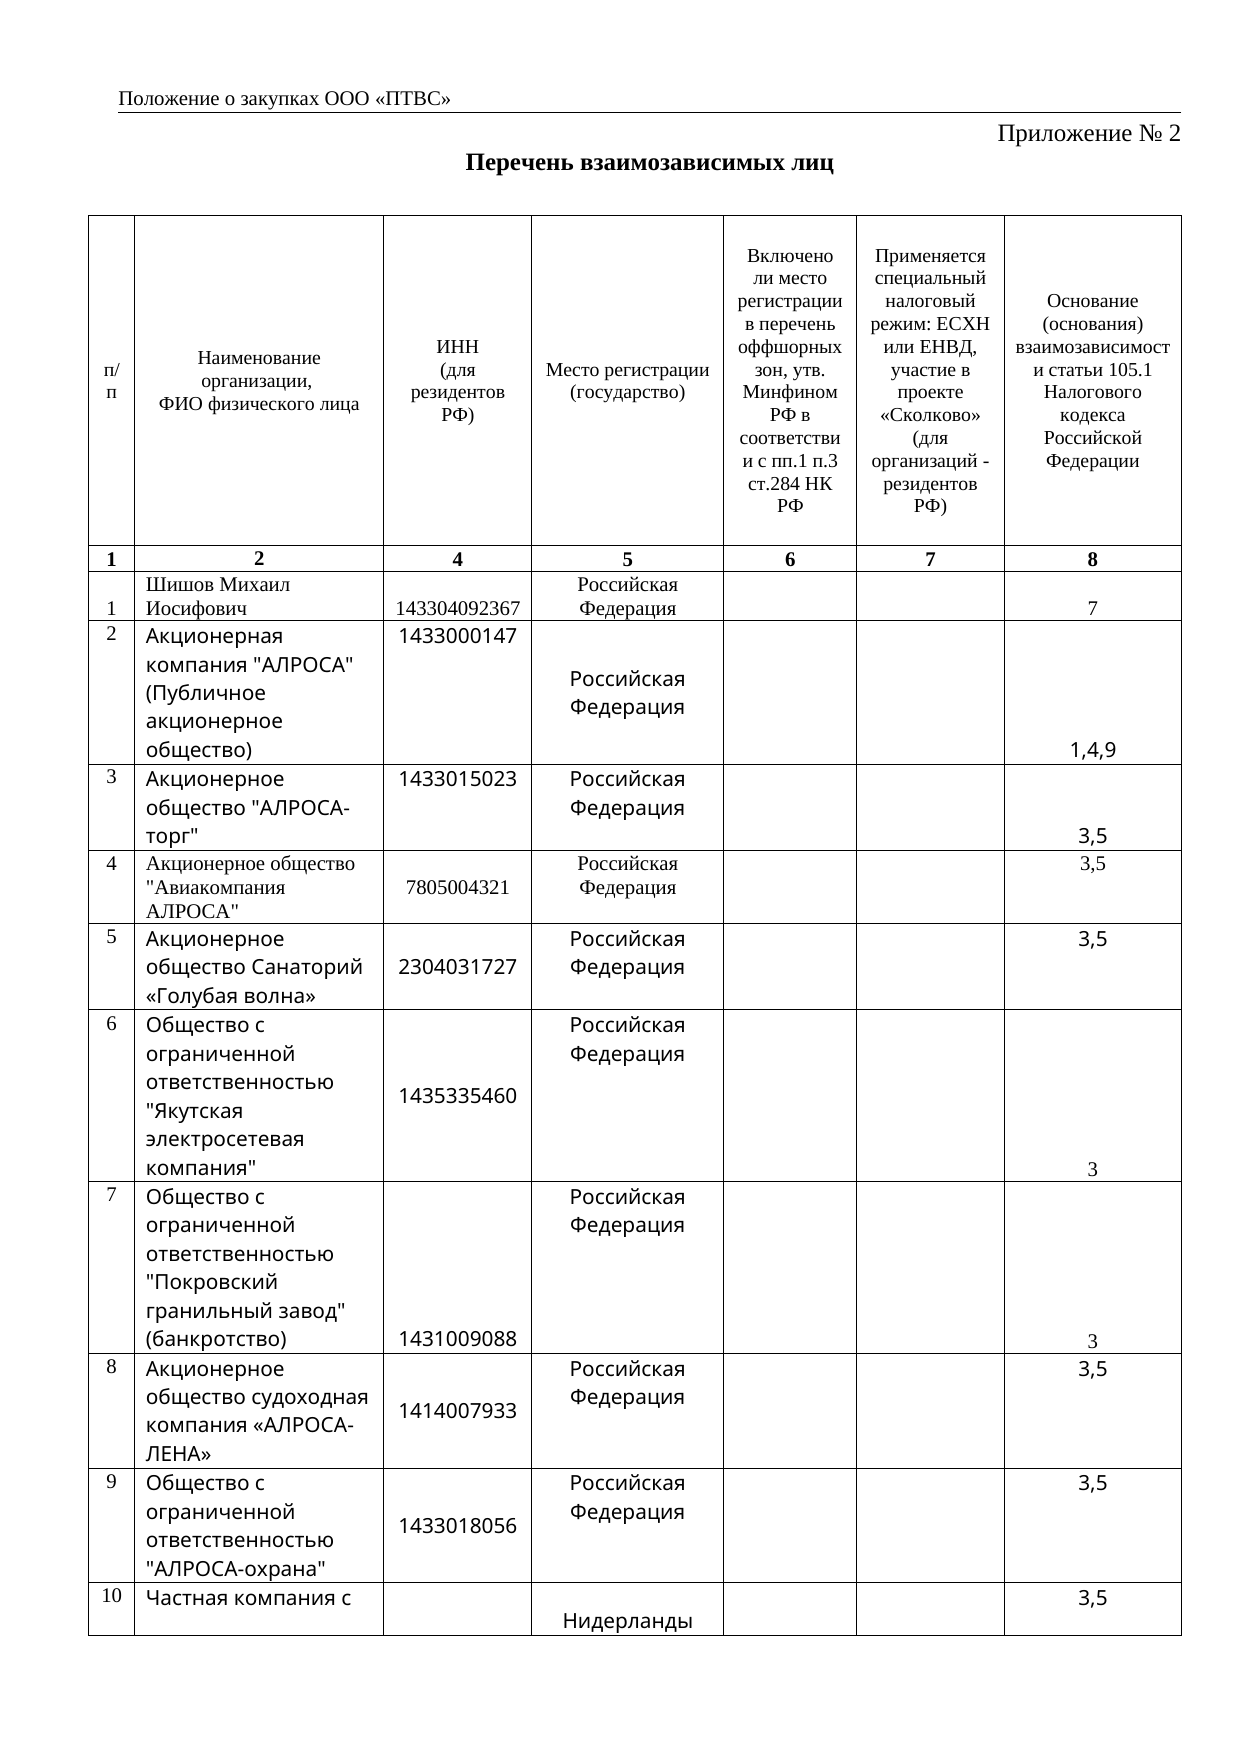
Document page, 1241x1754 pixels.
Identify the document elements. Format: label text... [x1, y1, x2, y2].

table_cell 3 [89, 765, 134, 850]
table_cell [857, 1583, 1004, 1635]
table_cell 3 [1005, 1182, 1181, 1353]
table_cell 3,5 [1005, 1469, 1181, 1582]
table_cell Российская Федерация [532, 572, 723, 620]
table_cell Общество с ограниченной ответственностью "Якутская электросетевая компания" [135, 1010, 383, 1181]
table_cell Общество с ограниченной ответственностью "АЛРОСА-охрана" [135, 1469, 383, 1582]
table_cell 10 [89, 1583, 134, 1635]
table_cell Акционерное общество "Авиакомпания АЛРОСА" [135, 851, 383, 923]
table_cell [724, 1354, 856, 1467]
table_cell [724, 1469, 856, 1582]
table_cell [857, 1182, 1004, 1353]
text Приложение № 2 [118, 118, 1181, 147]
table_cell Акционерное общество судоходная компания «АЛРОСА-ЛЕНА» [135, 1354, 383, 1467]
table_cell Российская Федерация [532, 1182, 723, 1353]
table_cell 1433018056 [384, 1469, 531, 1582]
table_cell Акционерное общество "АЛРОСА-торг" [135, 765, 383, 850]
table_cell [724, 572, 856, 620]
table_cell [724, 851, 856, 923]
table_cell Российская Федерация [532, 765, 723, 850]
table_cell 2 [135, 546, 383, 571]
table_cell Шишов Михаил Иосифович [135, 572, 383, 620]
table_cell [857, 765, 1004, 850]
table_cell 1 [89, 546, 134, 571]
table_cell [724, 621, 856, 763]
table_cell Российская Федерация [532, 924, 723, 1009]
table_cell [384, 1583, 531, 1635]
table_cell 8 [1005, 546, 1181, 571]
table_cell Российская Федерация [532, 1469, 723, 1582]
table_cell 3 [1005, 1010, 1181, 1181]
text Перечень взаимозависимых лиц [118, 147, 1181, 176]
table_cell [724, 1583, 856, 1635]
table_cell [857, 1469, 1004, 1582]
table_cell 6 [89, 1010, 134, 1181]
table_cell [857, 1354, 1004, 1467]
table_cell 3,5 [1005, 851, 1181, 923]
table_cell 1433000147 [384, 621, 531, 763]
table_cell Нидерланды [532, 1583, 723, 1635]
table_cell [135, 1583, 383, 1635]
table_cell Российская Федерация [532, 851, 723, 923]
table_cell 1433015023 [384, 765, 531, 850]
table_cell 2304031727 [384, 924, 531, 1009]
table_cell [857, 621, 1004, 763]
table_cell [724, 765, 856, 850]
table_cell 7805004321 [384, 851, 531, 923]
table_cell Общество с ограниченной ответственностью "Покровский гранильный завод" (банкротство) [135, 1182, 383, 1353]
table_cell 2 [89, 621, 134, 763]
table_cell [857, 1010, 1004, 1181]
table_header Применяется специальный налоговый режим: ЕСХН или ЕНВД, участие в проекте «Сколково» (для организаций - резидентов РФ) [857, 216, 1004, 544]
table_header ИНН (для резидентов РФ) [384, 216, 531, 544]
table_cell 1 [89, 572, 134, 620]
table_header Место регистрации (государство) [532, 216, 723, 544]
table_cell 3,5 [1005, 1354, 1181, 1467]
table_cell 7 [89, 1182, 134, 1353]
table_header Основание (основания) взаимозависимости статьи 105.1 Налогового кодекса Российской Федерации [1005, 216, 1181, 544]
table_cell 1435335460 [384, 1010, 531, 1181]
table_header Наименование организации, ФИО физического лица [135, 216, 383, 544]
table_cell Акционерная компания "АЛРОСА" (Публичное акционерное общество) [135, 621, 383, 763]
table_cell 9 [89, 1469, 134, 1582]
table_cell 1414007933 [384, 1354, 531, 1467]
table_cell [724, 1010, 856, 1181]
table_cell 4 [89, 851, 134, 923]
table_cell 3,5 [1005, 924, 1181, 1009]
table_cell 4 [384, 546, 531, 571]
table_cell 7 [1005, 572, 1181, 620]
table_cell Российская Федерация [532, 1010, 723, 1181]
table_cell 8 [89, 1354, 134, 1467]
table_cell 1431009088 [384, 1182, 531, 1353]
table_cell 5 [532, 546, 723, 571]
table_cell [857, 851, 1004, 923]
table_cell [724, 1182, 856, 1353]
table_cell 7 [857, 546, 1004, 571]
table_cell 3,5 [1005, 1583, 1181, 1635]
table_cell Российская Федерация [532, 1354, 723, 1467]
table_cell [857, 572, 1004, 620]
table_cell 1,4,9 [1005, 621, 1181, 763]
table_header Включено ли место регистрации в перечень оффшорных зон, утв. Минфином РФ в соответствии с пп.1 п.3 ст.284 НК РФ [724, 216, 856, 544]
table_header п/п [89, 216, 134, 544]
table_cell 143304092367 [384, 572, 531, 620]
table_cell Российская Федерация [532, 621, 723, 763]
table_cell [857, 924, 1004, 1009]
table_cell 6 [724, 546, 856, 571]
table_cell 3,5 [1005, 765, 1181, 850]
table_cell [724, 924, 856, 1009]
table_cell Акционерное общество Санаторий «Голубая волна» [135, 924, 383, 1009]
table_cell 5 [89, 924, 134, 1009]
